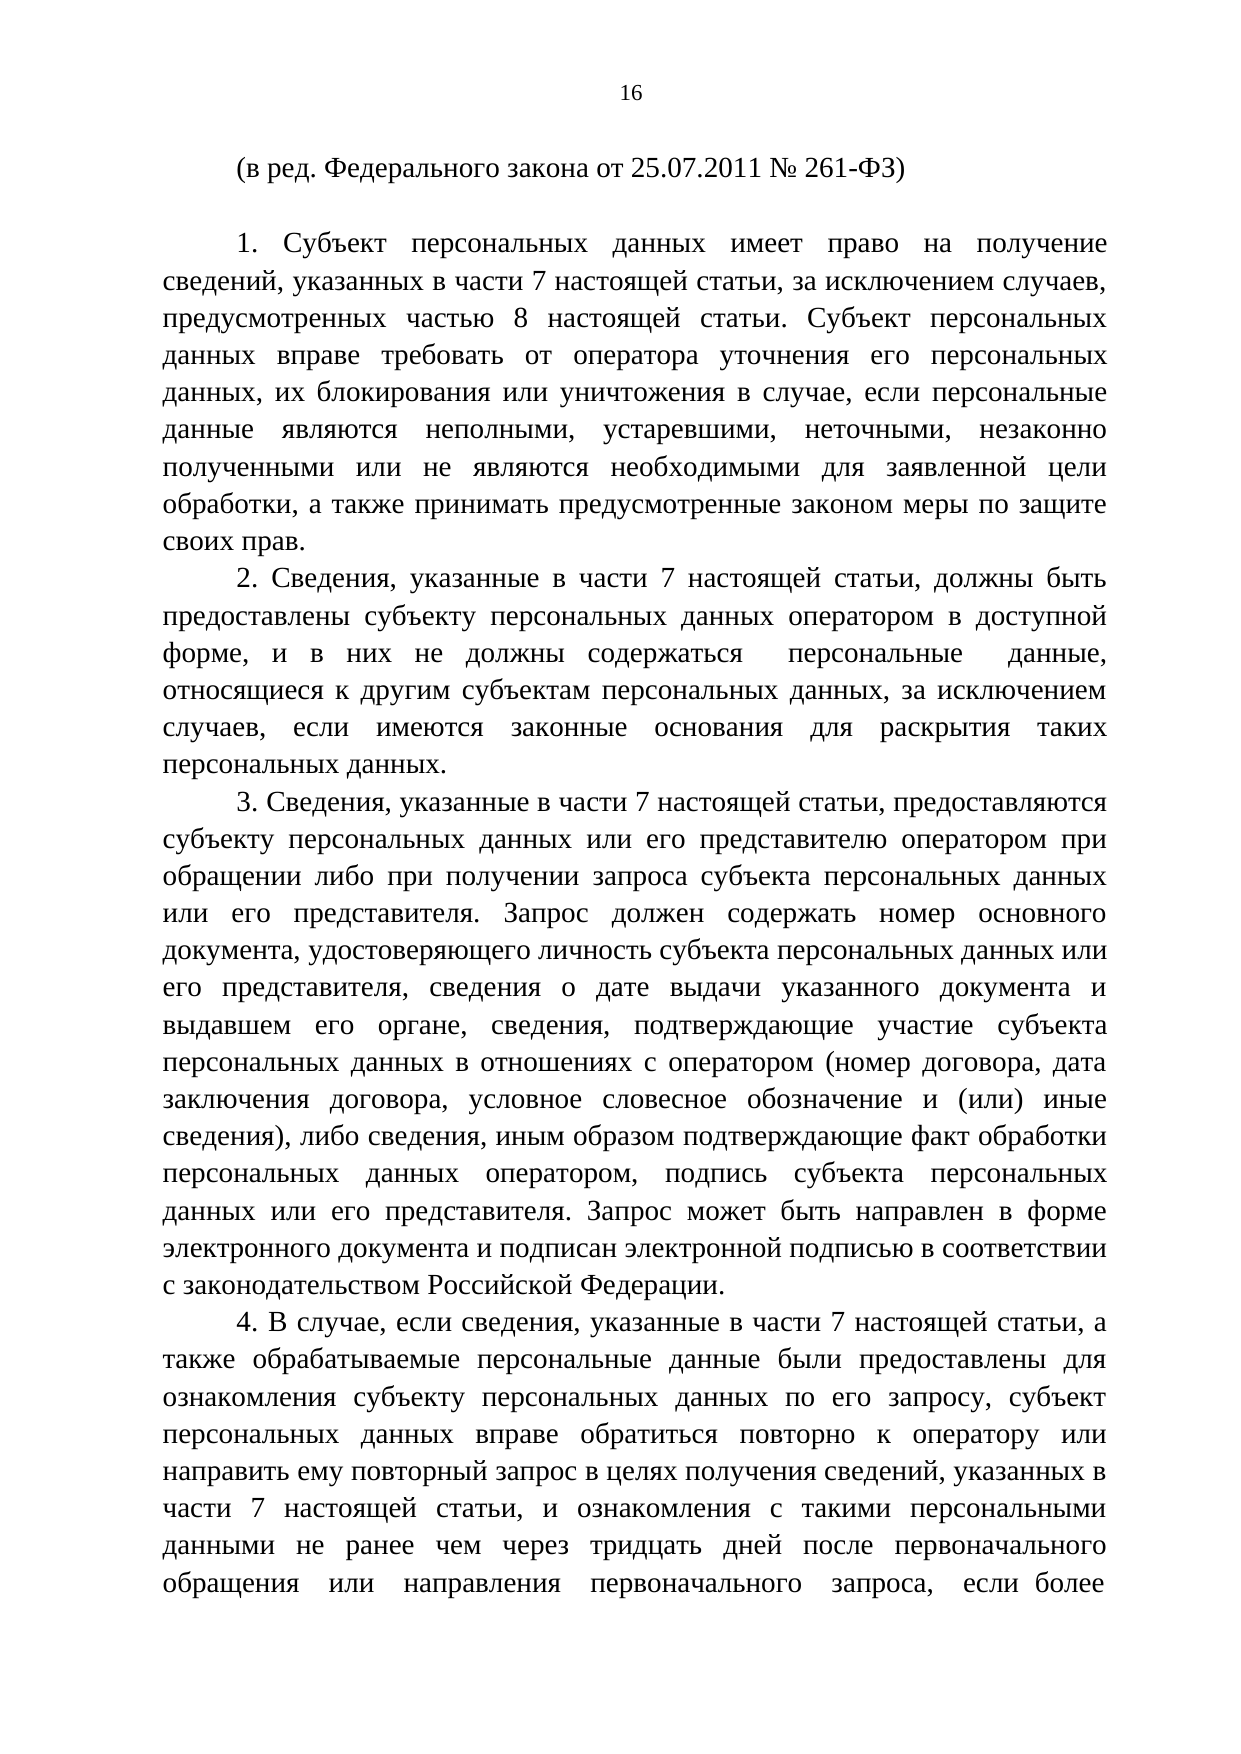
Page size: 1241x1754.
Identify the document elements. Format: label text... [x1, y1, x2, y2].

list Сведения, указанные в части 7 настоящей статьи, предоставляются субъекту персональных данных или его представителю оператором при обращении либо при получении запроса субъекта персональных данных или его представителя. Запрос должен содержать номер основного документа, удостоверяющего личность субъекта персональных данных или его представителя, сведения о дате выдачи указанного документа и выдавшем его органе, сведения, подтверждающие участие субъекта персональных данных в отношениях с оператором (номер договора, дата заключения договора, условное словесное обозначение и (или) иные сведения), либо сведения, иным образом подтверждающие факт обработки персональных данных оператором, подпись субъекта персональных данных или его представителя. Запрос может быть направлен в форме электронного документа и подписан электронной подписью в соответствии с законодательством Российской Федерации. [162, 784, 1108, 1301]
list Сведения, указанные в части 7 настоящей статьи, должны быть предоставлены субъекту персональных данных оператором в доступной форме, и в них не должны содержаться персональные данные, относящиеся к другим субъектам персональных данных, за исключением случаев, если имеются законные основания для раскрытия таких персональных данных. [162, 560, 1108, 780]
list В случае, если сведения, указанные в части 7 настоящей статьи, а также обрабатываемые персональные данные были предоставлены для ознакомления субъекту персональных данных по его запросу, субъект персональных данных вправе обратиться повторно к оператору или направить ему повторный запрос в целях получения сведений, указанных в части 7 настоящей статьи, и ознакомления с такими персональными данными не ранее чем через тридцать дней после первоначального обращения или направления первоначального запроса, если более [162, 1304, 1107, 1598]
text (в ред. Федерального закона от 25.07.2011 № 261-ФЗ) [236, 151, 1107, 184]
list Субъект персональных данных имеет право на получение сведений, указанных в части 7 настоящей статьи, за исключением случаев, предусмотренных частью 8 настоящей статьи. Субъект персональных данных вправе требовать от оператора уточнения его персональных данных, их блокирования или уничтожения в случае, если персональные данные являются неполными, устаревшими, неточными, незаконно полученными или не являются необходимыми для заявленной цели обработки, а также принимать предусмотренные законом меры по защите своих прав. [162, 226, 1108, 557]
